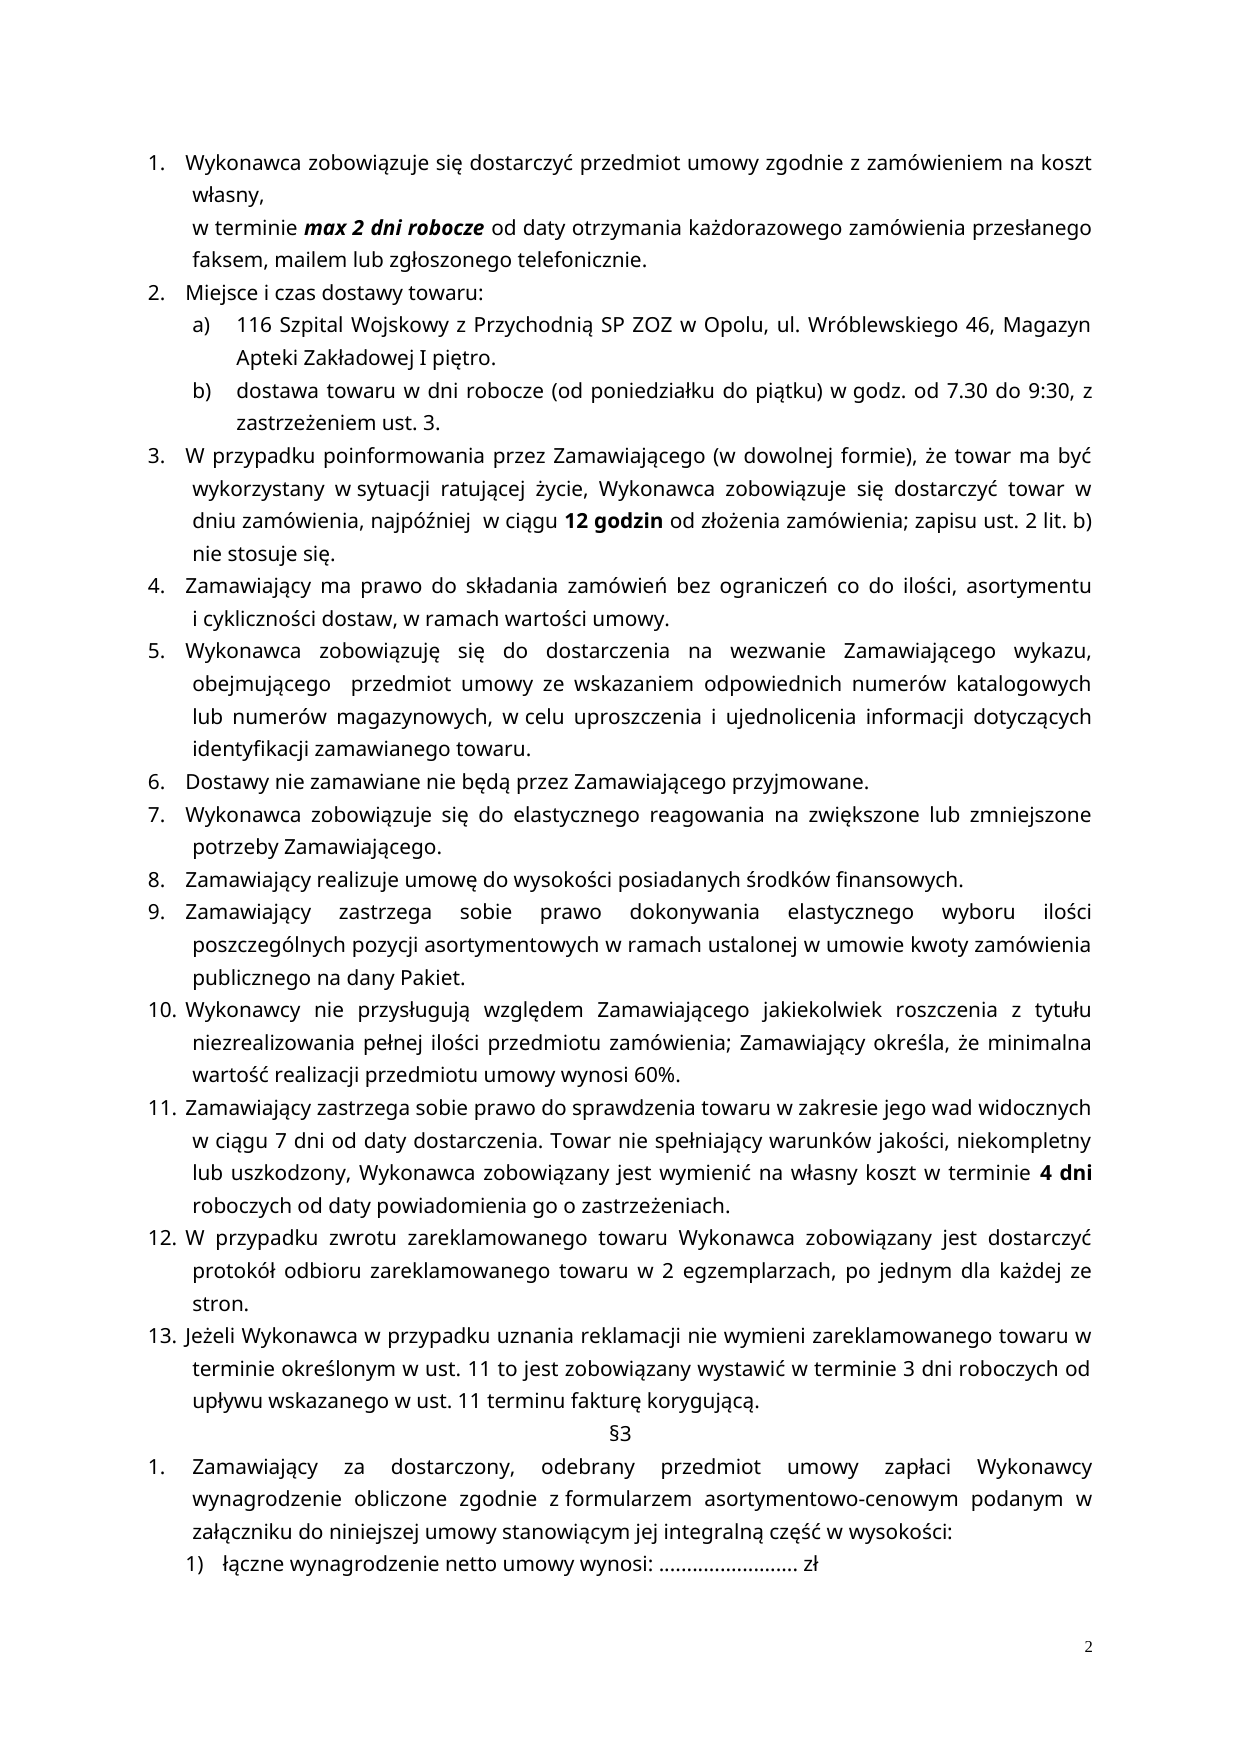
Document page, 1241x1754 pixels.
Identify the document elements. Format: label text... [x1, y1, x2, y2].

list Zamawiający ma prawo do składania zamówień bez ograniczeń co do ilości, asortymentu i cykliczności dostaw, w ramach wartości umowy. [148, 571, 1093, 632]
list Wykonawcy nie przysługują względem Zamawiającego jakiekolwiek roszczenia z tytułu niezrealizowania pełnej ilości przedmiotu zamówienia; Zamawiający określa, że minimalna wartość realizacji przedmiotu umowy wynosi 60%. [148, 995, 1093, 1089]
list dostawa towaru w dni robocze (od poniedziałku do piątku) w godz. od 7.30 do 9:30, z zastrzeżeniem ust. 3. [192, 376, 1093, 437]
list W przypadku poinformowania przez Zamawiającego (w dowolnej formie), że towar ma być wykorzystany w sytuacji ratującej życie, Wykonawca zobowiązuje się dostarczyć towar w dniu zamówienia, najpóźniej w ciągu 12 godzin od złożenia zamówienia; zapisu ust. 2 lit. b) nie stosuje się. [148, 441, 1093, 567]
list 116 Szpital Wojskowy z Przychodnią SP ZOZ w Opolu, ul. Wróblewskiego 46, Magazyn Apteki Zakładowej I piętro. [192, 311, 1093, 372]
list Wykonawca zobowiązuję się do dostarczenia na wezwanie Zamawiającego wykazu, obejmującego przedmiot umowy ze wskazaniem odpowiednich numerów katalogowych lub numerów magazynowych, w celu uproszczenia i ujednolicenia informacji dotyczących identyfikacji zamawianego towaru. [148, 637, 1093, 763]
list Miejsce i czas dostawy towaru: [148, 278, 1093, 306]
list Wykonawca zobowiązuje się dostarczyć przedmiot umowy zgodnie z zamówieniem na koszt własny, w terminie max 2 dni robocze od daty otrzymania każdorazowego zamówienia przesłanego faksem, mailem lub zgłoszonego telefonicznie. [148, 148, 1093, 274]
text §3 [148, 1419, 1093, 1448]
list Zamawiający za dostarczony, odebrany przedmiot umowy zapłaci Wykonawcy wynagrodzenie obliczone zgodnie z formularzem asortymentowo-cenowym podanym w załączniku do niniejszej umowy stanowiącym jej integralną część w wysokości: [148, 1452, 1093, 1545]
list Zamawiający realizuje umowę do wysokości posiadanych środków finansowych. [148, 865, 1093, 893]
list Wykonawca zobowiązuje się do elastycznego reagowania na zwiększone lub zmniejszone potrzeby Zamawiającego. [148, 800, 1093, 861]
list Jeżeli Wykonawca w przypadku uznania reklamacji nie wymieni zareklamowanego towaru w terminie określonym w ust. 11 to jest zobowiązany wystawić w terminie 3 dni roboczych od upływu wskazanego w ust. 11 terminu fakturę korygującą. [148, 1321, 1093, 1415]
list W przypadku zwrotu zareklamowanego towaru Wykonawca zobowiązany jest dostarczyć protokół odbioru zareklamowanego towaru w 2 egzemplarzach, po jednym dla każdej ze stron. [148, 1223, 1093, 1317]
list łączne wynagrodzenie netto umowy wynosi: ......................... zł [185, 1549, 1093, 1578]
list Zamawiający zastrzega sobie prawo dokonywania elastycznego wyboru ilości poszczególnych pozycji asortymentowych w ramach ustalonej w umowie kwoty zamówienia publicznego na dany Pakiet. [148, 897, 1093, 991]
list Zamawiający zastrzega sobie prawo do sprawdzenia towaru w zakresie jego wad widocznych w ciągu 7 dni od daty dostarczenia. Towar nie spełniający warunków jakości, niekompletny lub uszkodzony, Wykonawca zobowiązany jest wymienić na własny koszt w terminie 4 dni roboczych od daty powiadomienia go o zastrzeżeniach. [148, 1093, 1093, 1219]
list Dostawy nie zamawiane nie będą przez Zamawiającego przyjmowane. [148, 767, 1093, 796]
